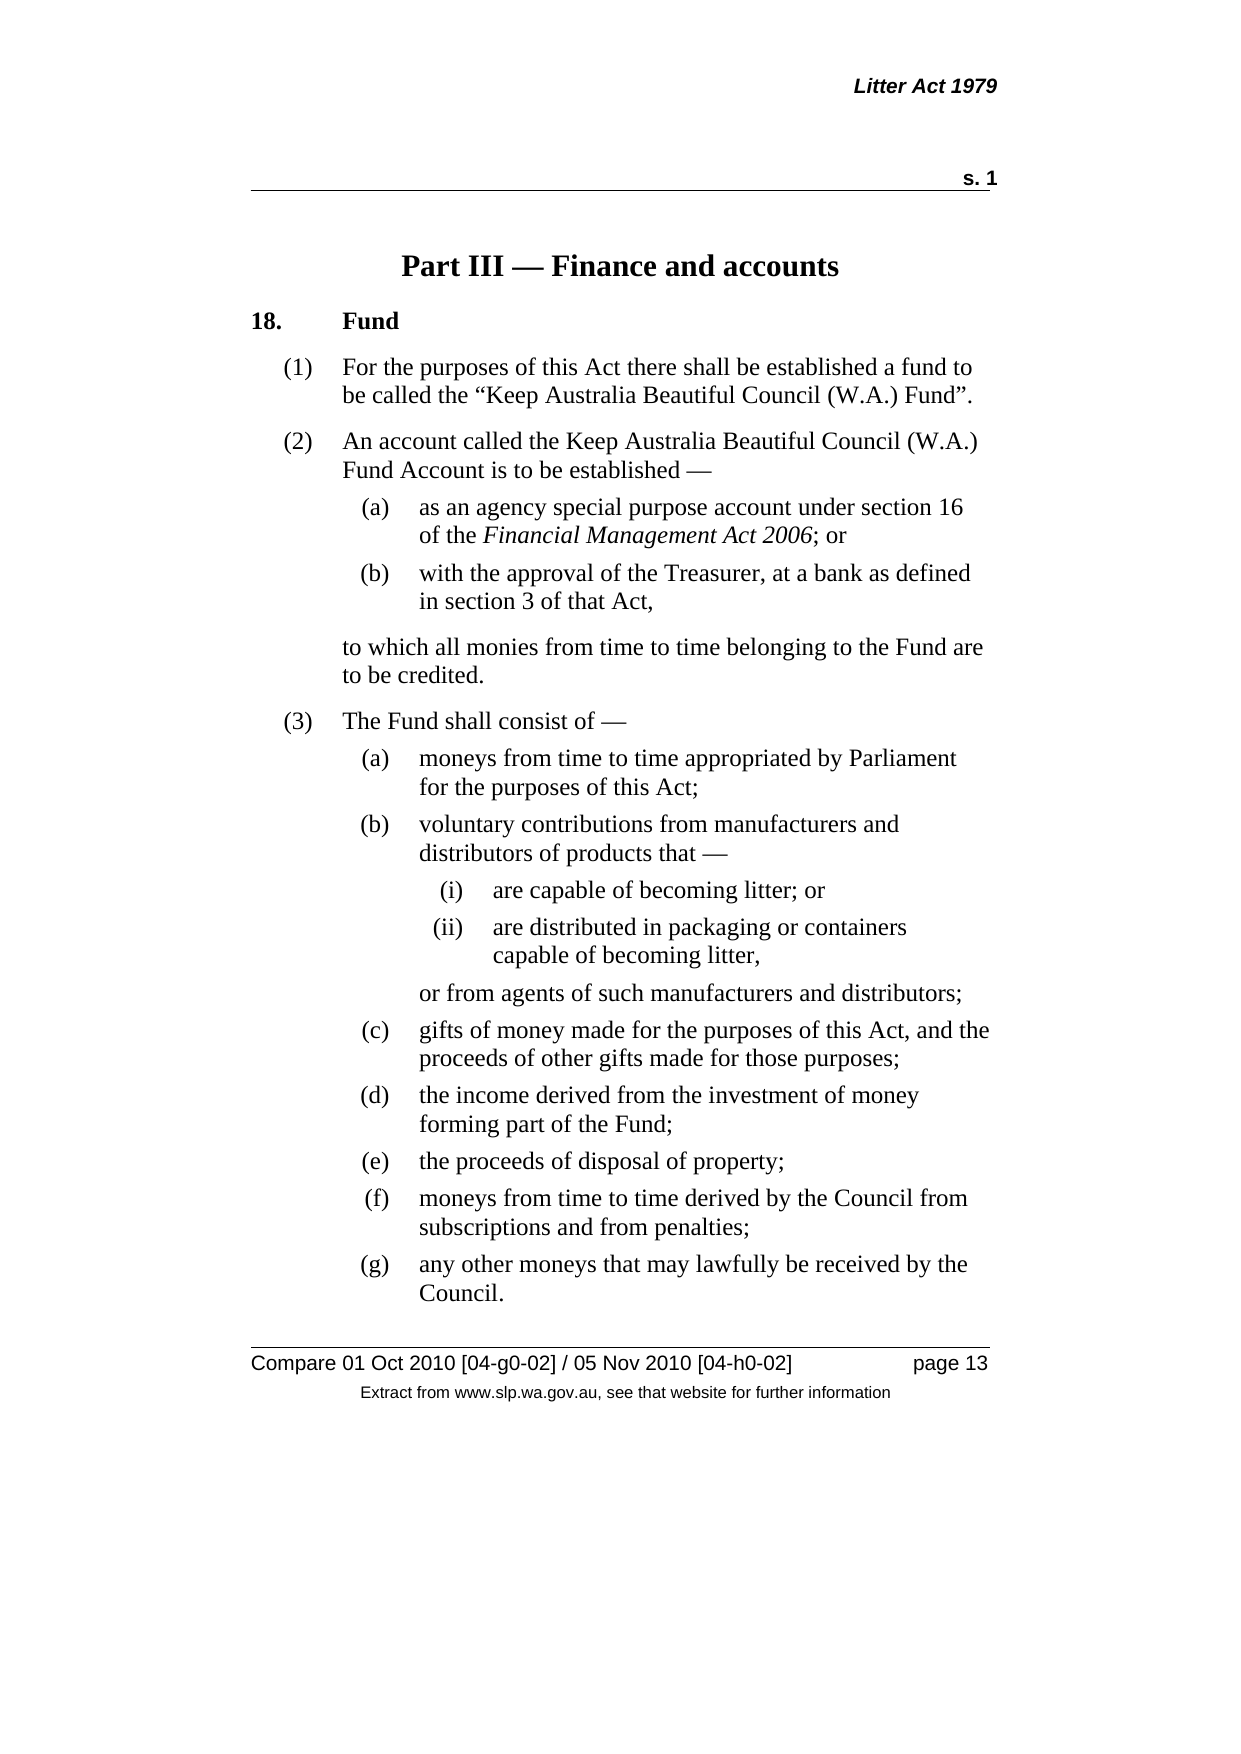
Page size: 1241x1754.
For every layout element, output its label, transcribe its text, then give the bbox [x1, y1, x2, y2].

text (i) are capable of becoming litter; or [251, 875, 990, 903]
text (g) any other moneys that may lawfully be received by the Council. [251, 1249, 990, 1307]
text (f) moneys from time to time derived by the Council from subscriptions and from penalties; [251, 1183, 990, 1241]
text (b) voluntary contributions from manufacturers and distributors of products that — [251, 809, 990, 866]
text (a) moneys from time to time appropriated by Parliament for the purposes of this Act; [251, 743, 990, 801]
text to which all monies from time to time belonging to the Fund are to be credited. [251, 632, 990, 689]
text or from agents of such manufacturers and distributors; [251, 978, 990, 1006]
text (3) The Fund shall consist of — [251, 706, 990, 735]
text (e) the proceeds of disposal of property; [251, 1146, 990, 1175]
text (2) An account called the Keep Australia Beautiful Council (W.A.) Fund Account is to be established — [251, 426, 990, 483]
subtitle 18. Fund [251, 306, 990, 335]
subtitle Part III — Finance and accounts [251, 247, 990, 283]
text (1) For the purposes of this Act there shall be established a fund to be called the “Keep Australia Beautiful Council (W.A.) Fund”. [251, 352, 990, 409]
text (ii) are distributed in packaging or containers capable of becoming litter, [251, 912, 990, 969]
text (b) with the approval of the Treasurer, at a bank as defined in section 3 of that Act, [251, 558, 990, 615]
text (d) the income derived from the investment of money forming part of the Fund; [251, 1081, 990, 1138]
text (a) as an agency special purpose account under section 16 of the Financial Management Act 2006; or [251, 492, 990, 549]
text (c) gifts of money made for the purposes of this Act, and the proceeds of other gifts made for those purposes; [251, 1015, 990, 1072]
